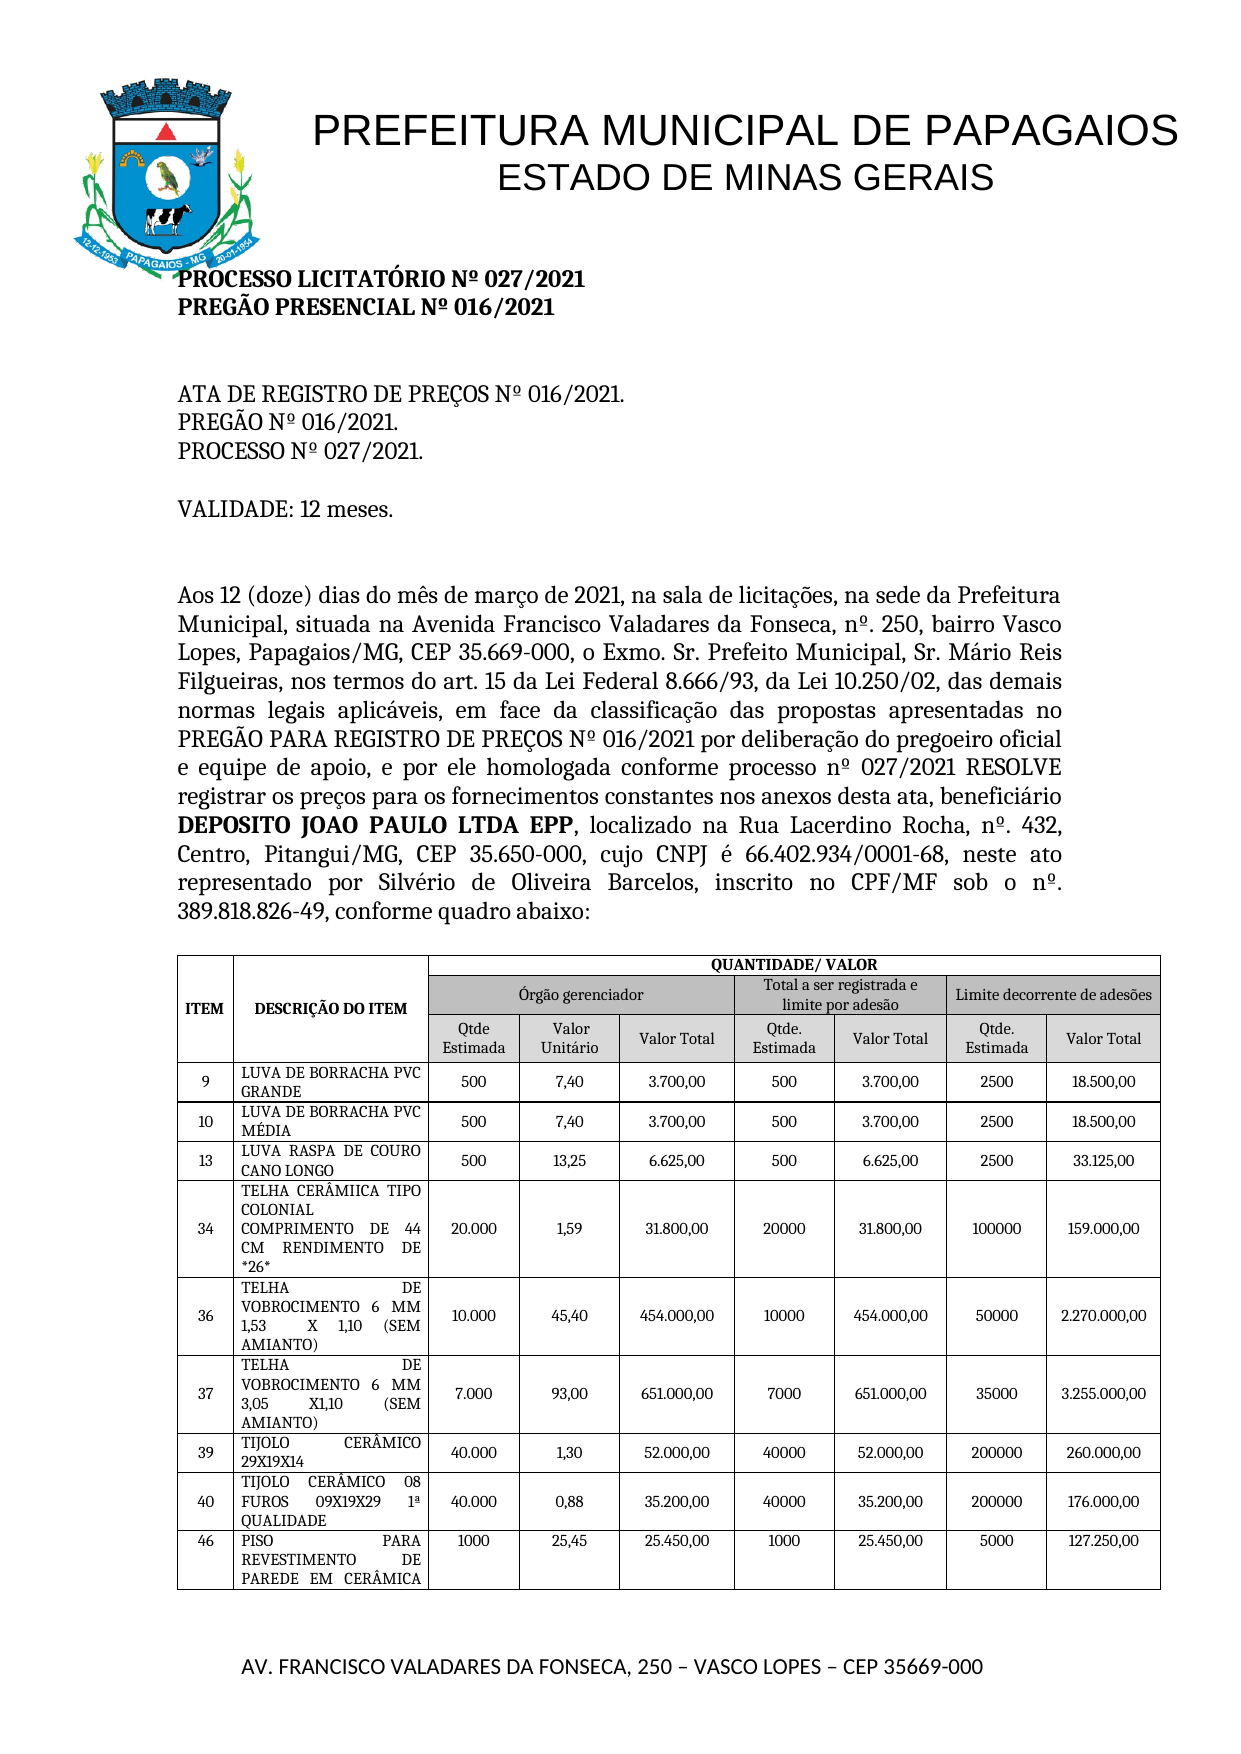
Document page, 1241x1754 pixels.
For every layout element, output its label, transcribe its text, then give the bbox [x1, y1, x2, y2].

table_cell 3.700,00 [835, 1063, 946, 1101]
table_cell 36 [178, 1278, 233, 1355]
table_cell Total a ser registrada e limite por adesão [735, 976, 946, 1014]
table_cell 20.000 [429, 1181, 519, 1277]
table_cell 18.500,00 [1047, 1103, 1160, 1141]
table_cell 6.625,00 [620, 1142, 734, 1180]
table_cell Órgão gerenciador [429, 976, 734, 1014]
table_cell 500 [429, 1063, 519, 1101]
table_cell Qtde Estimada [429, 1015, 519, 1062]
table_cell 7,40 [520, 1063, 619, 1101]
table_cell 176.000,00 [1047, 1473, 1160, 1530]
table_cell 40.000 [429, 1434, 519, 1472]
table_header ITEM [178, 956, 233, 1062]
table_cell 50000 [947, 1278, 1046, 1355]
picture [237, 240, 252, 250]
table_cell 10 [178, 1103, 233, 1141]
text ATA DE REGISTRO DE PREÇOS Nº 016/2021. [177, 379, 1063, 408]
table_cell 1000 [735, 1531, 834, 1589]
table_cell Limite decorrente de adesões [947, 976, 1160, 1014]
table_cell 260.000,00 [1047, 1434, 1160, 1472]
table_cell 1,59 [520, 1181, 619, 1277]
picture [191, 255, 205, 263]
table_cell Qtde. Estimada [947, 1015, 1046, 1062]
table_cell 7.000 [429, 1356, 519, 1432]
table_cell 52.000,00 [620, 1434, 734, 1472]
table_cell TELHA DE VOBROCIMENTO 6 MM 3,05 X1,10 (SEM AMIANTO) [234, 1356, 428, 1432]
table_cell Valor Total [835, 1015, 946, 1062]
table_cell 20000 [735, 1181, 834, 1277]
table_cell 454.000,00 [620, 1278, 734, 1355]
table_cell 46 [178, 1531, 233, 1589]
table_cell 2500 [947, 1103, 1046, 1141]
table_cell 34 [178, 1181, 233, 1277]
table_cell TELHA DE VOBROCIMENTO 6 MM 1,53 X 1,10 (SEM AMIANTO) [234, 1278, 428, 1355]
text PREGÃO PRESENCIAL Nº 016/2021 [177, 293, 1063, 322]
table_cell 200000 [947, 1473, 1046, 1530]
table_cell 200000 [947, 1434, 1046, 1472]
table_cell 13 [178, 1142, 233, 1180]
table_cell 9 [178, 1063, 233, 1101]
text VALIDADE: 12 meses. [177, 494, 1063, 523]
table_cell 33.125,00 [1047, 1142, 1160, 1180]
table_cell 37 [178, 1356, 233, 1432]
table_cell 500 [429, 1142, 519, 1180]
table_header DESCRIÇÃO DO ITEM [234, 956, 428, 1062]
table_cell LUVA DE BORRACHA PVC GRANDE [234, 1063, 428, 1101]
table_cell 3.700,00 [835, 1103, 946, 1141]
text PREGÃO Nº 016/2021. [177, 408, 1063, 437]
table_cell 25.450,00 [835, 1531, 946, 1589]
table_cell 6.625,00 [835, 1142, 946, 1180]
text PROCESSO LICITATÓRIO Nº 027/2021 [177, 264, 1063, 293]
table_cell 31.800,00 [620, 1181, 734, 1277]
table_cell 10.000 [429, 1278, 519, 1355]
table_cell 651.000,00 [835, 1356, 946, 1432]
table_cell LUVA DE BORRACHA PVC MÉDIA [234, 1103, 428, 1141]
table_cell 3.700,00 [620, 1103, 734, 1141]
table_cell PISO PARA REVESTIMENTO DE PAREDE EM CERÂMICA ESMALTADA COMERCIAL PADRÃO POPULAR PEI MAIOR OU IGUAL A 3 DORMATO 32 X56 [234, 1531, 428, 1589]
table_cell 10000 [735, 1278, 834, 1355]
table_cell 40 [178, 1473, 233, 1530]
table_cell 1,30 [520, 1434, 619, 1472]
table_cell 127.250,00 [1047, 1531, 1160, 1589]
table_cell TIJOLO CERÂMICO 08 FUROS 09X19X29 1ª QUALIDADE [234, 1473, 428, 1530]
table_cell 45,40 [520, 1278, 619, 1355]
table_cell 2500 [947, 1142, 1046, 1180]
table_cell 25,45 [520, 1531, 619, 1589]
table_cell Valor Total [1047, 1015, 1160, 1062]
table_cell 40.000 [429, 1473, 519, 1530]
table_cell 31.800,00 [835, 1181, 946, 1277]
table_cell 13,25 [520, 1142, 619, 1180]
text Aos 12 (doze) dias do mês de março de 2021, na sala de licitações, na sede da Prefeitura Municipal, situada na Avenida Francisco Valadares da Fonseca, nº. 250, bairro Vasco Lopes, Papagaios/MG, CEP 35.669-000, o Exmo. Sr. Prefeito Municipal, Sr. Mário Reis Filgueiras, nos termos do art. 15 da Lei Federal 8.666/93, da Lei 10.250/02, das demais normas legais aplicáveis, em face da classificação das propostas apresentadas no PREGÃO PARA REGISTRO DE PREÇOS Nº 016/2021 por deliberação do pregoeiro oficial e equipe de apoio, e por ele homologada conforme processo nº 027/2021 RESOLVE registrar os preços para os fornecimentos constantes nos anexos desta ata, beneficiário DEPOSITO JOAO PAULO LTDA EPP, localizado na Rua Lacerdino Rocha, nº. 432, Centro, Pitangui/MG, CEP 35.650-000, cujo CNPJ é 66.402.934/0001-68, neste ato representado por Silvério de Oliveira Barcelos, inscrito no CPF/MF sob o nº. 389.818.826-49, conforme quadro abaixo: [177, 581, 1063, 926]
table_cell 500 [735, 1142, 834, 1180]
table_cell 651.000,00 [620, 1356, 734, 1432]
table_cell 500 [735, 1063, 834, 1101]
table_cell TIJOLO CERÂMICO 29X19X14 [234, 1434, 428, 1472]
table_cell Valor Unitário [520, 1015, 619, 1062]
table_cell 40000 [735, 1434, 834, 1472]
table_cell 1000 [429, 1531, 519, 1589]
table_cell 7,40 [520, 1103, 619, 1141]
table_cell 52.000,00 [835, 1434, 946, 1472]
table_cell 500 [735, 1103, 834, 1141]
table_cell 35.200,00 [835, 1473, 946, 1530]
table_cell Valor Total [620, 1015, 734, 1062]
table_cell 35.200,00 [620, 1473, 734, 1530]
table_cell 159.000,00 [1047, 1181, 1160, 1277]
table_cell 3.700,00 [620, 1063, 734, 1101]
table_cell 5000 [947, 1531, 1046, 1589]
table_cell 93,00 [520, 1356, 619, 1432]
table_cell 39 [178, 1434, 233, 1472]
table_cell 2500 [947, 1063, 1046, 1101]
table_cell 500 [429, 1103, 519, 1141]
table_header QUANTIDADE/ VALOR [429, 956, 1160, 975]
table_cell Qtde. Estimada [735, 1015, 834, 1062]
table_cell 35000 [947, 1356, 1046, 1432]
table_cell TELHA CERÂMIICA TIPO COLONIAL COMPRIMENTO DE 44 CM RENDIMENTO DE *26* [234, 1181, 428, 1277]
table_cell 454.000,00 [835, 1278, 946, 1355]
table_cell 7000 [735, 1356, 834, 1432]
table_cell 40000 [735, 1473, 834, 1530]
table_cell 100000 [947, 1181, 1046, 1277]
table_cell 0,88 [520, 1473, 619, 1530]
table_cell LUVA RASPA DE COURO CANO LONGO [234, 1142, 428, 1180]
table_cell 3.255.000,00 [1047, 1356, 1160, 1432]
table_cell 2.270.000,00 [1047, 1278, 1160, 1355]
table_cell 25.450,00 [620, 1531, 734, 1589]
picture [217, 256, 225, 262]
text PROCESSO Nº 027/2021. [177, 437, 1063, 466]
picture [72, 73, 262, 281]
table_cell 18.500,00 [1047, 1063, 1160, 1101]
